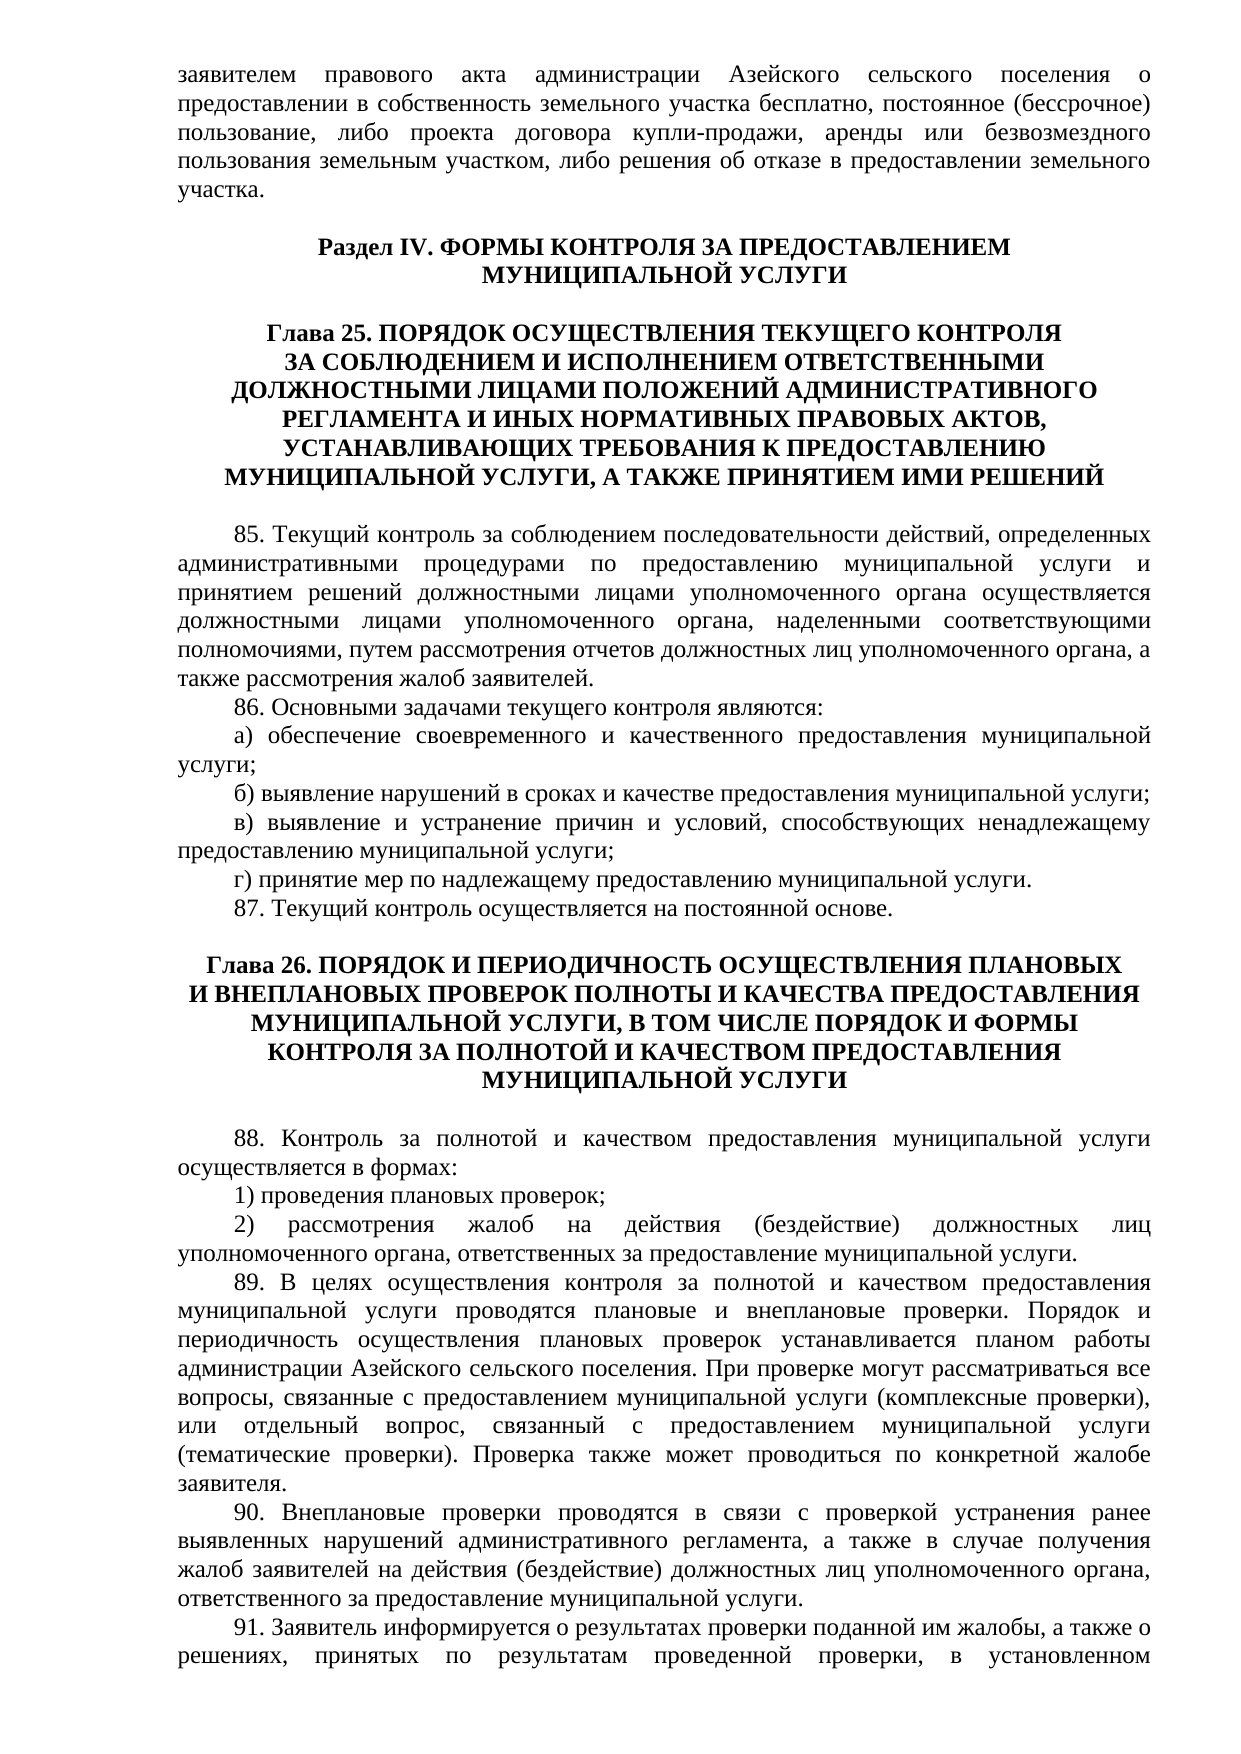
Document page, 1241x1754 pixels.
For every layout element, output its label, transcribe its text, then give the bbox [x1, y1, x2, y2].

text в) выявление и устранение причин и условий, способствующих ненадлежащему предоставлению муниципальной услуги; [177, 807, 1152, 864]
text Раздел IV. ФОРМЫ КОНТРОЛЯ ЗА ПРЕДОСТАВЛЕНИЕМ [177, 232, 1152, 260]
text 90. Внеплановые проверки проводятся в связи с проверкой устранения ранее выявленных нарушений административного регламента, а также в случае получения жалоб заявителей на действия (бездействие) должностных лиц уполномоченного органа, ответственного за предоставление муниципальной услуги. [177, 1497, 1152, 1612]
text И ВНЕПЛАНОВЫХ ПРОВЕРОК ПОЛНОТЫ И КАЧЕСТВА ПРЕДОСТАВЛЕНИЯ [177, 979, 1152, 1008]
text а) обеспечение своевременного и качественного предоставления муниципальной услуги; [177, 720, 1152, 778]
text МУНИЦИПАЛЬНОЙ УСЛУГИ, В ТОМ ЧИСЛЕ ПОРЯДОК И ФОРМЫ КОНТРОЛЯ ЗА ПОЛНОТОЙ И КАЧЕСТВОМ ПРЕДОСТАВЛЕНИЯ МУНИЦИПАЛЬНОЙ УСЛУГИ [177, 1008, 1152, 1094]
text б) выявление нарушений в сроках и качестве предоставления муниципальной услуги; [177, 778, 1152, 807]
text 86. Основными задачами текущего контроля являются: [177, 692, 1152, 720]
text 85. Текущий контроль за соблюдением последовательности действий, определенных административными процедурами по предоставлению муниципальной услуги и принятием решений должностными лицами уполномоченного органа осуществляется должностными лицами уполномоченного органа, наделенными соответствующими полномочиями, путем рассмотрения отчетов должностных лиц уполномоченного органа, а также рассмотрения жалоб заявителей. [177, 519, 1152, 692]
text г) принятие мер по надлежащему предоставлению муниципальной услуги. [177, 864, 1152, 893]
text 89. В целях осуществления контроля за полнотой и качеством предоставления муниципальной услуги проводятся плановые и внеплановые проверки. Порядок и периодичность осуществления плановых проверок устанавливается планом работы администрации Азейского сельского поселения. При проверке могут рассматриваться все вопросы, связанные с предоставлением муниципальной услуги (комплексные проверки), или отдельный вопрос, связанный с предоставлением муниципальной услуги (тематические проверки). Проверка также может проводиться по конкретной жалобе заявителя. [177, 1267, 1152, 1497]
text Глава 25. ПОРЯДОК ОСУЩЕСТВЛЕНИЯ ТЕКУЩЕГО КОНТРОЛЯ [177, 318, 1152, 347]
text МУНИЦИПАЛЬНОЙ УСЛУГИ [177, 260, 1152, 289]
text ЗА СОБЛЮДЕНИЕМ И ИСПОЛНЕНИЕМ ОТВЕТСТВЕННЫМИ ДОЛЖНОСТНЫМИ ЛИЦАМИ ПОЛОЖЕНИЙ АДМИНИСТРАТИВНОГО РЕГЛАМЕНТА И ИНЫХ НОРМАТИВНЫХ ПРАВОВЫХ АКТОВ, УСТАНАВЛИВАЮЩИХ ТРЕБОВАНИЯ К ПРЕДОСТАВЛЕНИЮ МУНИЦИПАЛЬНОЙ УСЛУГИ, А ТАКЖЕ ПРИНЯТИЕМ ИМИ РЕШЕНИЙ [177, 347, 1152, 490]
text 2) рассмотрения жалоб на действия (бездействие) должностных лиц уполномоченного органа, ответственных за предоставление муниципальной услуги. [177, 1209, 1152, 1267]
text 1) проведения плановых проверок; [177, 1180, 1152, 1209]
text 88. Контроль за полнотой и качеством предоставления муниципальной услуги осуществляется в формах: [177, 1123, 1152, 1180]
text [177, 1612, 1152, 1669]
text Глава 26. ПОРЯДОК И ПЕРИОДИЧНОСТЬ ОСУЩЕСТВЛЕНИЯ ПЛАНОВЫХ [177, 950, 1152, 979]
text 87. Текущий контроль осуществляется на постоянной основе. [177, 893, 1152, 922]
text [177, 59, 1152, 203]
